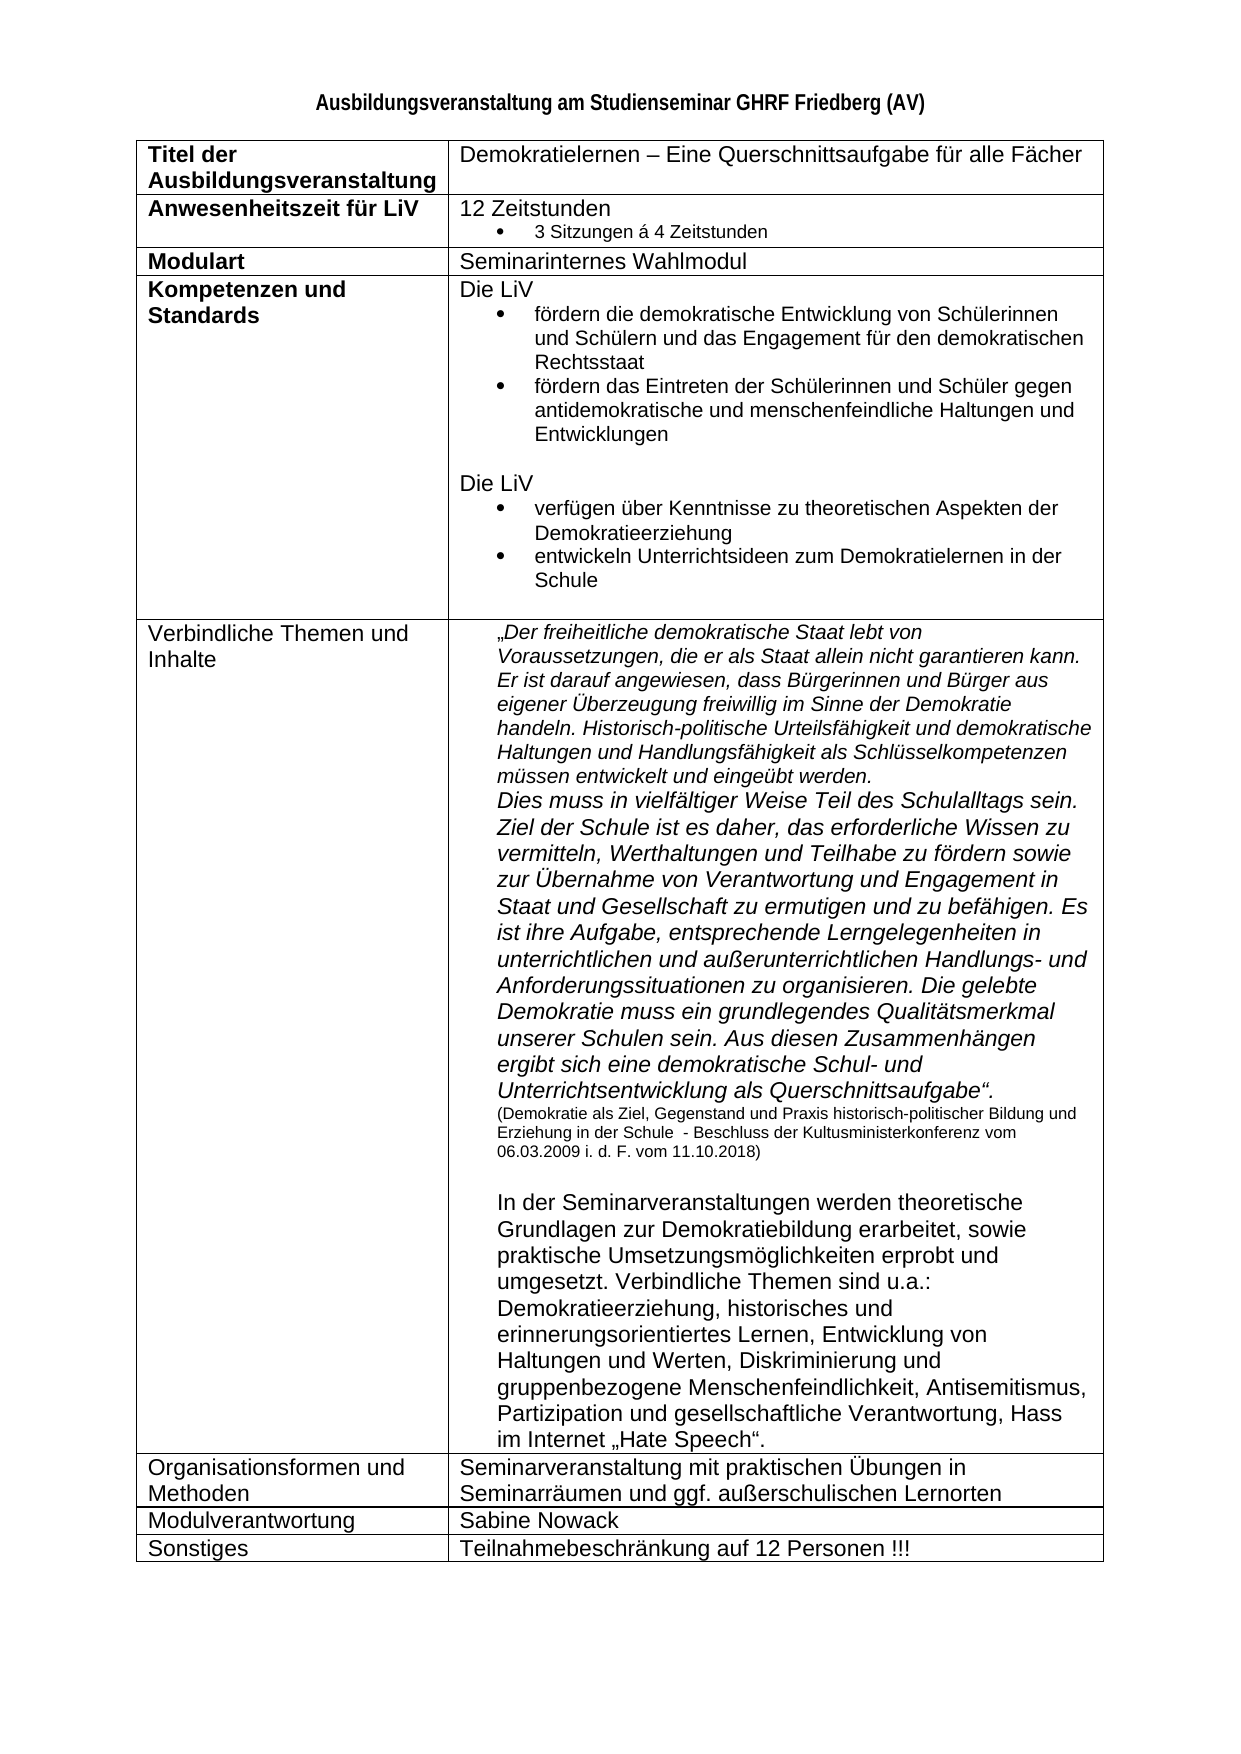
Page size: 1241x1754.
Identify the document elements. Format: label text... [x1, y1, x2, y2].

table_cell Kompetenzen und Standards [137, 276, 448, 619]
table_cell Anwesenheitszeit für LiV [137, 195, 448, 247]
table_cell „Der freiheitliche demokratische Staat lebt von Voraussetzungen, die er als Staat allein nicht garantieren kann. Er ist darauf angewiesen, dass Bürgerinnen und Bürger aus eigener Überzeugung freiwillig im Sinne der Demokratie handeln. Historisch-politische Urteilsfähigkeit und demokratische Haltungen und Handlungsfähigkeit als Schlüsselkompetenzen müssen entwickelt und eingeübt werden. Dies muss in vielfältiger Weise Teil des Schulalltags sein. Ziel der Schule ist es daher, das erforderliche Wissen zu vermitteln, Werthaltungen und Teilhabe zu fördern sowie zur Übernahme von Verantwortung und Engagement in Staat und Gesellschaft zu ermutigen und zu befähigen. Es ist ihre Aufgabe, entsprechende Lerngelegenheiten in unterrichtlichen und außerunterrichtlichen Handlungs- und Anforderungssituationen zu organisieren. Die gelebte Demokratie muss ein grundlegendes Qualitätsmerkmal unserer Schulen sein. Aus diesen Zusammenhängen ergibt sich eine demokratische Schul- und Unterrichtsentwicklung als Querschnittsaufgabe“. (Demokratie als Ziel, Gegenstand und Praxis historisch-politischer Bildung und Erziehung in der Schule - Beschluss der Kultusministerkonferenz vom 06.03.2009 i. d. F. vom 11.10.2018) In der Seminarveranstaltungen werden theoretische Grundlagen zur Demokratiebildung erarbeitet, sowie praktische Umsetzungsmöglichkeiten erprobt und umgesetzt. Verbindliche Themen sind u.a.: Demokratieerziehung, historisches und erinnerungsorientiertes Lernen, Entwicklung von Haltungen und Werten, Diskriminierung und gruppenbezogene Menschenfeindlichkeit, Antisemitismus, Partizipation und gesellschaftliche Verantwortung, Hass im Internet „Hate Speech“. [449, 620, 1103, 1453]
text Ausbildungsveranstaltung am Studienseminar GHRF Friedberg (AV) [148, 89, 1092, 115]
table_cell Die LiV fördern die demokratische Entwicklung von Schülerinnen und Schülern und das Engagement für den demokratischen Rechtsstaat fördern das Eintreten der Schülerinnen und Schüler gegen antidemokratische und menschenfeindliche Haltungen und Entwicklungen Die LiV verfügen über Kenntnisse zu theoretischen Aspekten der Demokratieerziehung entwickeln Unterrichtsideen zum Demokratielernen in der Schule [449, 276, 1103, 619]
table_header Titel der Ausbildungsveranstaltung [137, 141, 448, 193]
table_cell Organisationsformen und Methoden [137, 1454, 448, 1506]
table_cell Verbindliche Themen und Inhalte [137, 620, 448, 1453]
table_cell Modulart [137, 248, 448, 274]
table_cell 12 Zeitstunden 3 Sitzungen á 4 Zeitstunden [449, 195, 1103, 247]
table_header Demokratielernen – Eine Querschnittsaufgabe für alle Fächer [449, 141, 1103, 193]
table_cell Modulverantwortung [137, 1508, 448, 1534]
table_cell Seminarveranstaltung mit praktischen Übungen in Seminarräumen und ggf. außerschulischen Lernorten [449, 1454, 1103, 1506]
table_cell Sonstiges [137, 1535, 448, 1561]
table_cell Teilnahmebeschränkung auf 12 Personen !!! [449, 1535, 1103, 1561]
table_cell Sabine Nowack [449, 1508, 1103, 1534]
table_cell Seminarinternes Wahlmodul [449, 248, 1103, 274]
